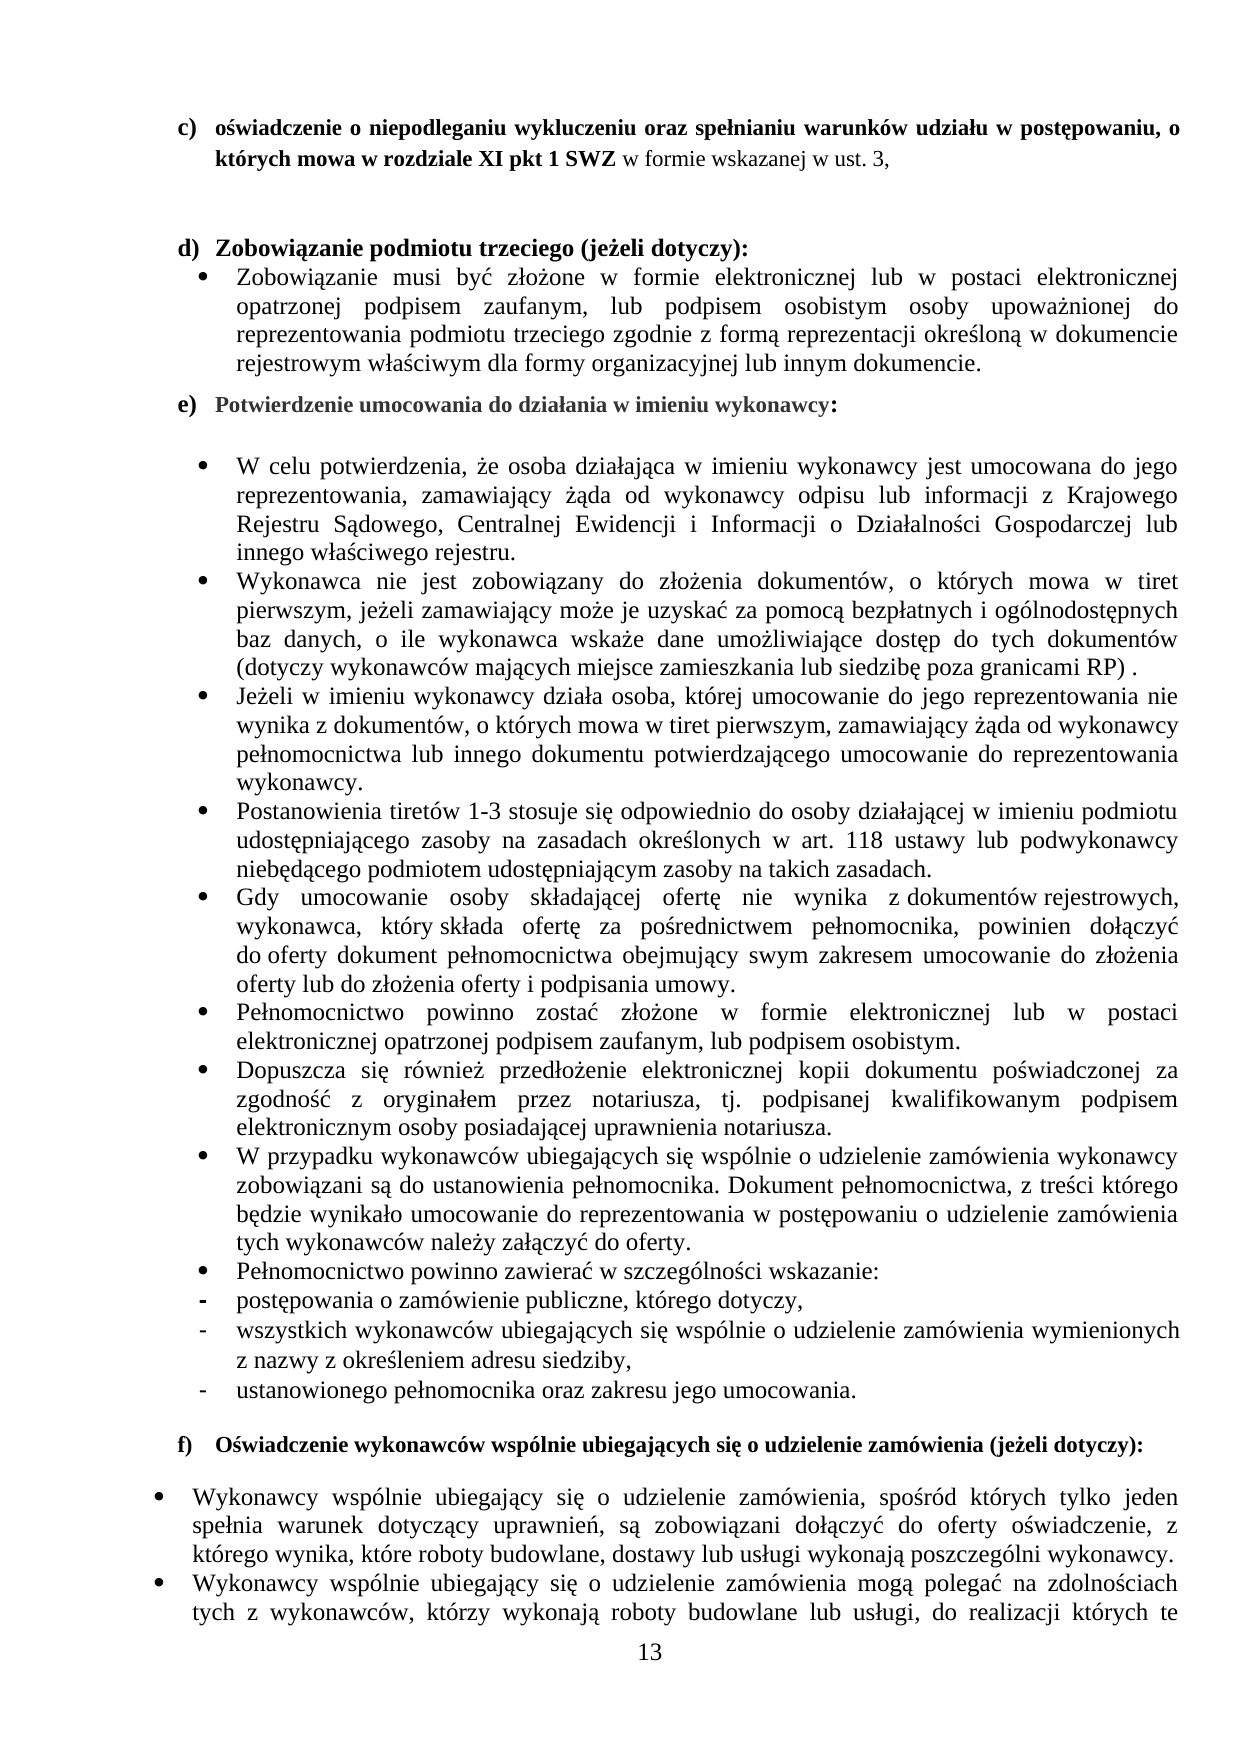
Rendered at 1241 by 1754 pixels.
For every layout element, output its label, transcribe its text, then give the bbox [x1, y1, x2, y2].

list Gdy umocowanie osoby składającej ofertę nie wynika z dokumentów rejestrowych, wykonawca, który składa ofertę za pośrednictwem pełnomocnika, powinien dołączyć do oferty dokument pełnomocnictwa obejmujący swym zakresem umocowanie do złożenia oferty lub do złożenia oferty i podpisania umowy. [199, 882, 1179, 997]
list wszystkich wykonawców ubiegających się wspólnie o udzielenie zamówienia wymienionych z nazwy z określeniem adresu siedziby, [199, 1315, 1181, 1374]
list Dopuszcza się również przedłożenie elektronicznej kopii dokumentu poświadczonej za zgodność z oryginałem przez notariusza, tj. podpisanej kwalifikowanym podpisem elektronicznym osoby posiadającej uprawnienia notariusza. [199, 1055, 1179, 1141]
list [154, 1568, 1179, 1626]
list Wykonawcy wspólnie ubiegający się o udzielenie zamówienia, spośród których tylko jeden spełnia warunek dotyczący uprawnień, są zobowiązani dołączyć do oferty oświadczenie, z którego wynika, które roboty budowlane, dostawy lub usługi wykonają poszczególni wykonawcy. [154, 1482, 1179, 1568]
list oświadczenie o niepodleganiu wykluczeniu oraz spełnianiu warunków udziału w postępowaniu, o których mowa w rozdziale XI pkt 1 SWZ w formie wskazanej w ust. 3, [177, 112, 1181, 171]
list Wykonawca nie jest zobowiązany do złożenia dokumentów, o których mowa w tiret pierwszym, jeżeli zamawiający może je uzyskać za pomocą bezpłatnych i ogólnodostępnych baz danych, o ile wykonawca wskaże dane umożliwiające dostęp do tych dokumentów (dotyczy wykonawców mających miejsce zamieszkania lub siedzibę poza granicami RP) . [199, 566, 1179, 681]
list ustanowionego pełnomocnika oraz zakresu jego umocowania. [199, 1376, 1181, 1404]
list Oświadczenie wykonawców wspólnie ubiegających się o udzielenie zamówienia (jeżeli dotyczy): [177, 1431, 1192, 1457]
list Pełnomocnictwo powinno zawierać w szczególności wskazanie: [199, 1256, 1179, 1285]
list Jeżeli w imieniu wykonawcy działa osoba, której umocowanie do jego reprezentowania nie wynika z dokumentów, o których mowa w tiret pierwszym, zamawiający żąda od wykonawcy pełnomocnictwa lub innego dokumentu potwierdzającego umocowanie do reprezentowania wykonawcy. [199, 681, 1179, 796]
list Zobowiązanie podmiotu trzeciego (jeżeli dotyczy): [177, 233, 1192, 262]
list W celu potwierdzenia, że osoba działająca w imieniu wykonawcy jest umocowana do jego reprezentowania, zamawiający żąda od wykonawcy odpisu lub informacji z Krajowego Rejestru Sądowego, Centralnej Ewidencji i Informacji o Działalności Gospodarczej lub innego właściwego rejestru. [199, 451, 1179, 566]
list Potwierdzenie umocowania do działania w imieniu wykonawcy: [177, 389, 1181, 418]
list Pełnomocnictwo powinno zostać złożone w formie elektronicznej lub w postaci elektronicznej opatrzonej podpisem zaufanym, lub podpisem osobistym. [199, 997, 1179, 1055]
list postępowania o zamówienie publiczne, którego dotyczy, [199, 1285, 1181, 1314]
list Postanowienia tiretów 1-3 stosuje się odpowiednio do osoby działającej w imieniu podmiotu udostępniającego zasoby na zasadach określonych w art. 118 ustawy lub podwykonawcy niebędącego podmiotem udostępniającym zasoby na takich zasadach. [199, 796, 1179, 882]
list W przypadku wykonawców ubiegających się wspólnie o udzielenie zamówienia wykonawcy zobowiązani są do ustanowienia pełnomocnika. Dokument pełnomocnictwa, z treści którego będzie wynikało umocowanie do reprezentowania w postępowaniu o udzielenie zamówienia tych wykonawców należy załączyć do oferty. [199, 1141, 1179, 1256]
list Zobowiązanie musi być złożone w formie elektronicznej lub w postaci elektronicznej opatrzonej podpisem zaufanym, lub podpisem osobistym osoby upoważnionej do reprezentowania podmiotu trzeciego zgodnie z formą reprezentacji określoną w dokumencie rejestrowym właściwym dla formy organizacyjnej lub innym dokumencie. [199, 262, 1179, 377]
